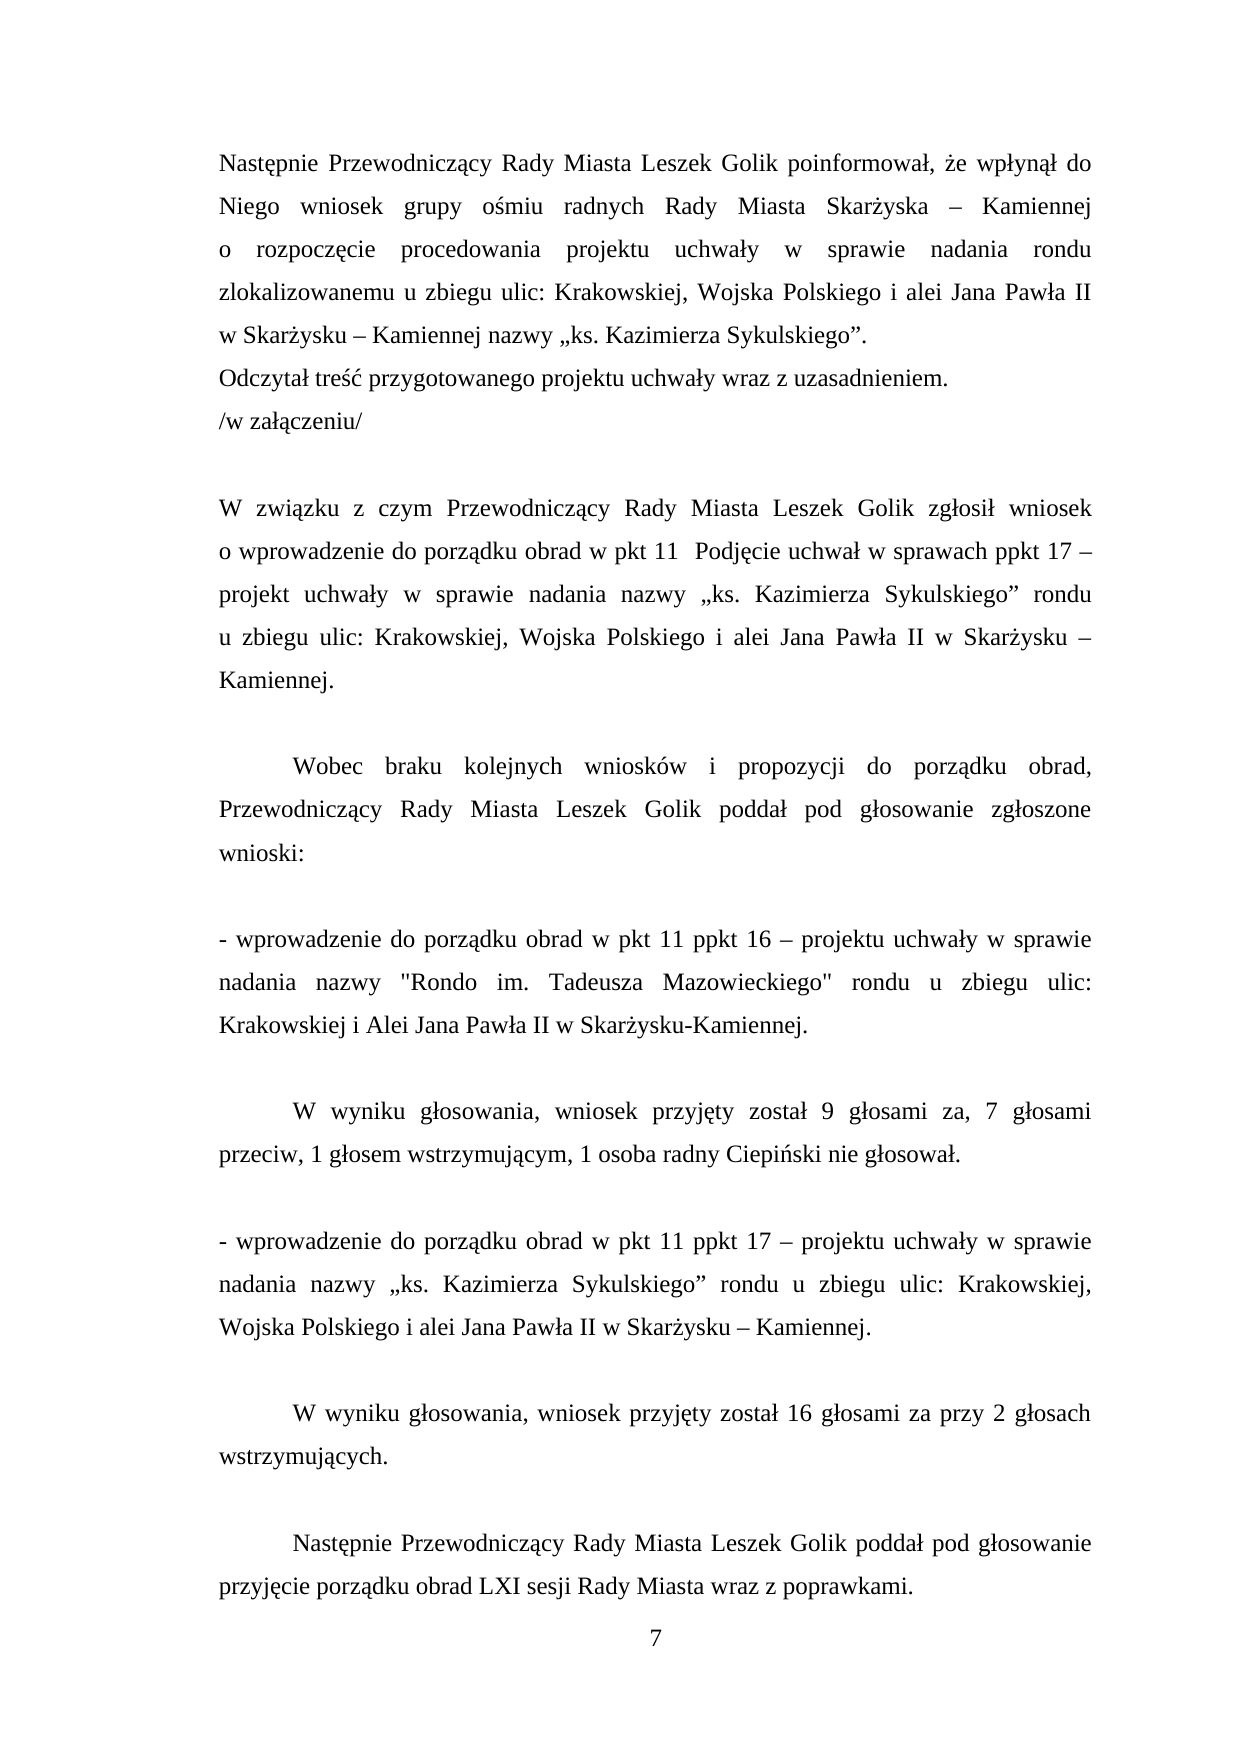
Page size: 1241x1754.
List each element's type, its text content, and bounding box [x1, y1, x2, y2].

text W wyniku głosowania, wniosek przyjęty został 16 głosami za przy 2 głosach wstrzymujących. [218, 1398, 1092, 1470]
text W wyniku głosowania, wniosek przyjęty został 9 głosami za, 7 głosami przeciw, 1 głosem wstrzymującym, 1 osoba radny Ciepiński nie głosował. [218, 1096, 1092, 1168]
text Następnie Przewodniczący Rady Miasta Leszek Golik poddał pod głosowanie przyjęcie porządku obrad LXI sesji Rady Miasta wraz z poprawkami. [218, 1528, 1092, 1599]
text Wobec braku kolejnych wniosków i propozycji do porządku obrad, Przewodniczący Rady Miasta Leszek Golik poddał pod głosowanie zgłoszone wnioski: [218, 751, 1092, 866]
text /w załączeniu/ [218, 406, 1092, 435]
text - wprowadzenie do porządku obrad w pkt 11 ppkt 17 – projektu uchwały w sprawie nadania nazwy „ks. Kazimierza Sykulskiego” rondu u zbiegu ulic: Krakowskiej, Wojska Polskiego i alei Jana Pawła II w Skarżysku – Kamiennej. [218, 1226, 1092, 1341]
text Następnie Przewodniczący Rady Miasta Leszek Golik poinformował, że wpłynął do Niego wniosek grupy ośmiu radnych Rady Miasta Skarżyska – Kamiennej o rozpoczęcie procedowania projektu uchwały w sprawie nadania rondu zlokalizowanemu u zbiegu ulic: Krakowskiej, Wojska Polskiego i alei Jana Pawła II w Skarżysku – Kamiennej nazwy „ks. Kazimierza Sykulskiego”. [218, 148, 1092, 349]
text W związku z czym Przewodniczący Rady Miasta Leszek Golik zgłosił wniosek o wprowadzenie do porządku obrad w pkt 11 Podjęcie uchwał w sprawach ppkt 17 – projekt uchwały w sprawie nadania nazwy „ks. Kazimierza Sykulskiego” rondu u zbiegu ulic: Krakowskiej, Wojska Polskiego i alei Jana Pawła II w Skarżysku – Kamiennej. [218, 493, 1092, 694]
text - wprowadzenie do porządku obrad w pkt 11 ppkt 16 – projektu uchwały w sprawie nadania nazwy "Rondo im. Tadeusza Mazowieckiego" rondu u zbiegu ulic: Krakowskiej i Alei Jana Pawła II w Skarżysku-Kamiennej. [218, 924, 1092, 1039]
text Odczytał treść przygotowanego projektu uchwały wraz z uzasadnieniem. [218, 363, 1092, 392]
